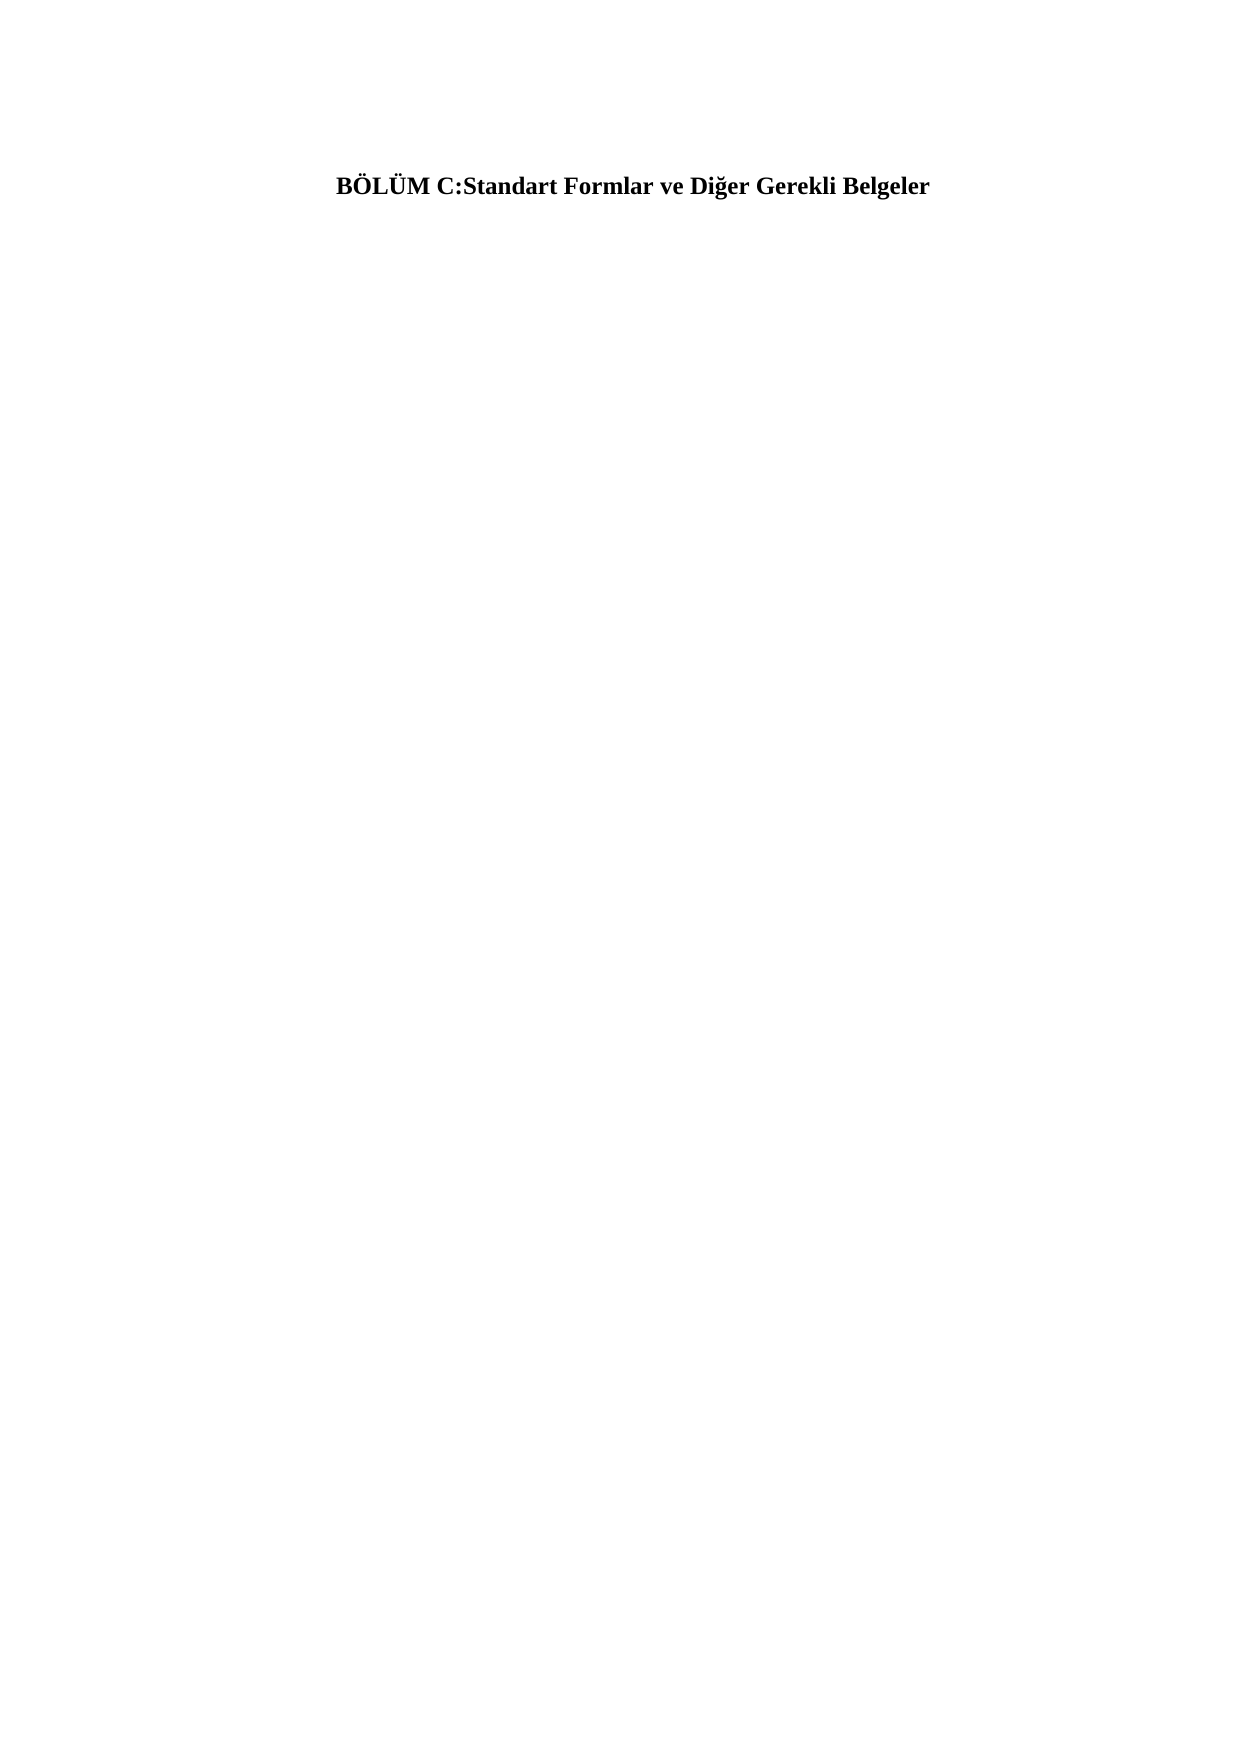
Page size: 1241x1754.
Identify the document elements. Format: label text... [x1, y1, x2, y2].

subtitle BÖLÜM C:Standart Formlar ve Diğer Gerekli Belgeler [155, 171, 1111, 200]
